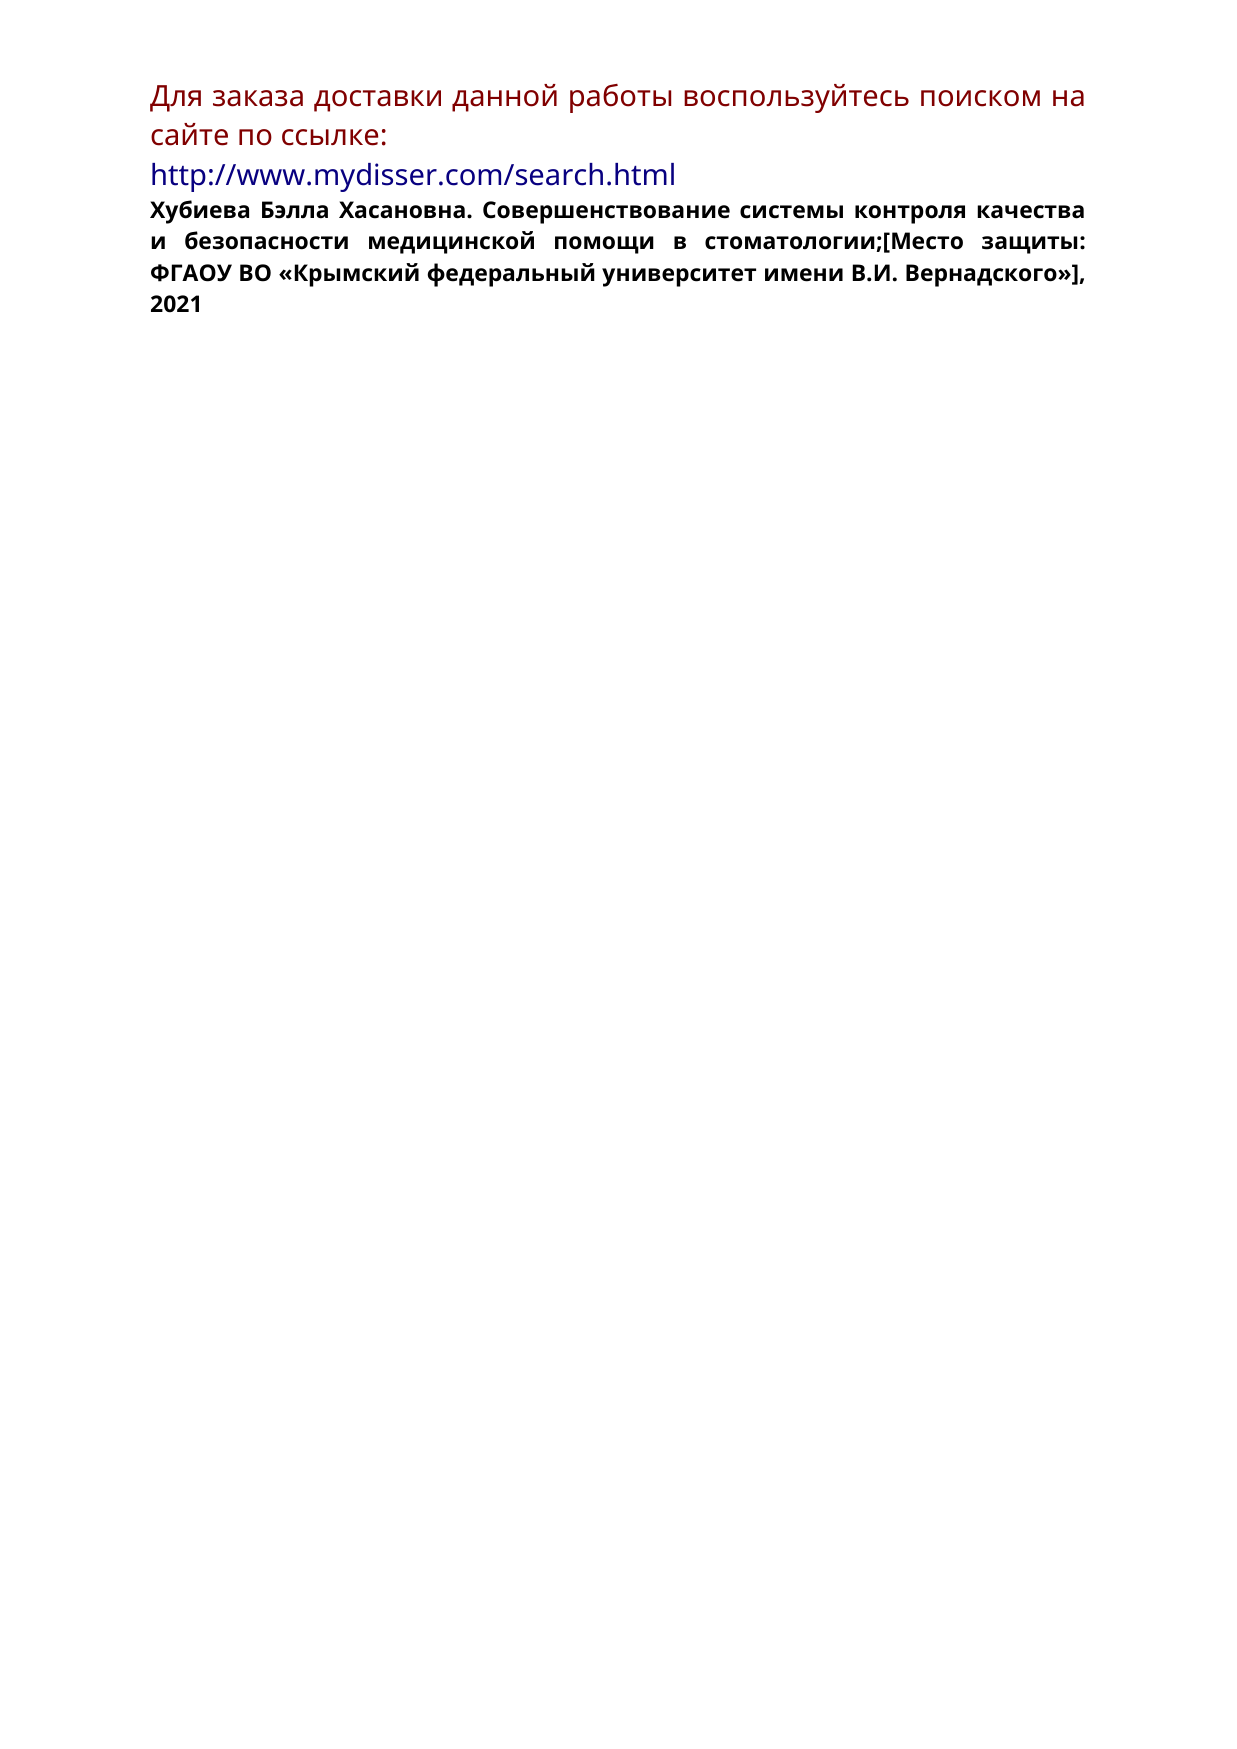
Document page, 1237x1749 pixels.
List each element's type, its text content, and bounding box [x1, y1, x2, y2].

text Хубиева Бэлла Хасановна. Совершенствование системы контроля качества и безопасности медицинской помощи в стоматологии;[Место защиты: ФГАОУ ВО «Крымский федеральный университет имени В.И. Вернадского»], 2021 [150, 194, 1086, 319]
